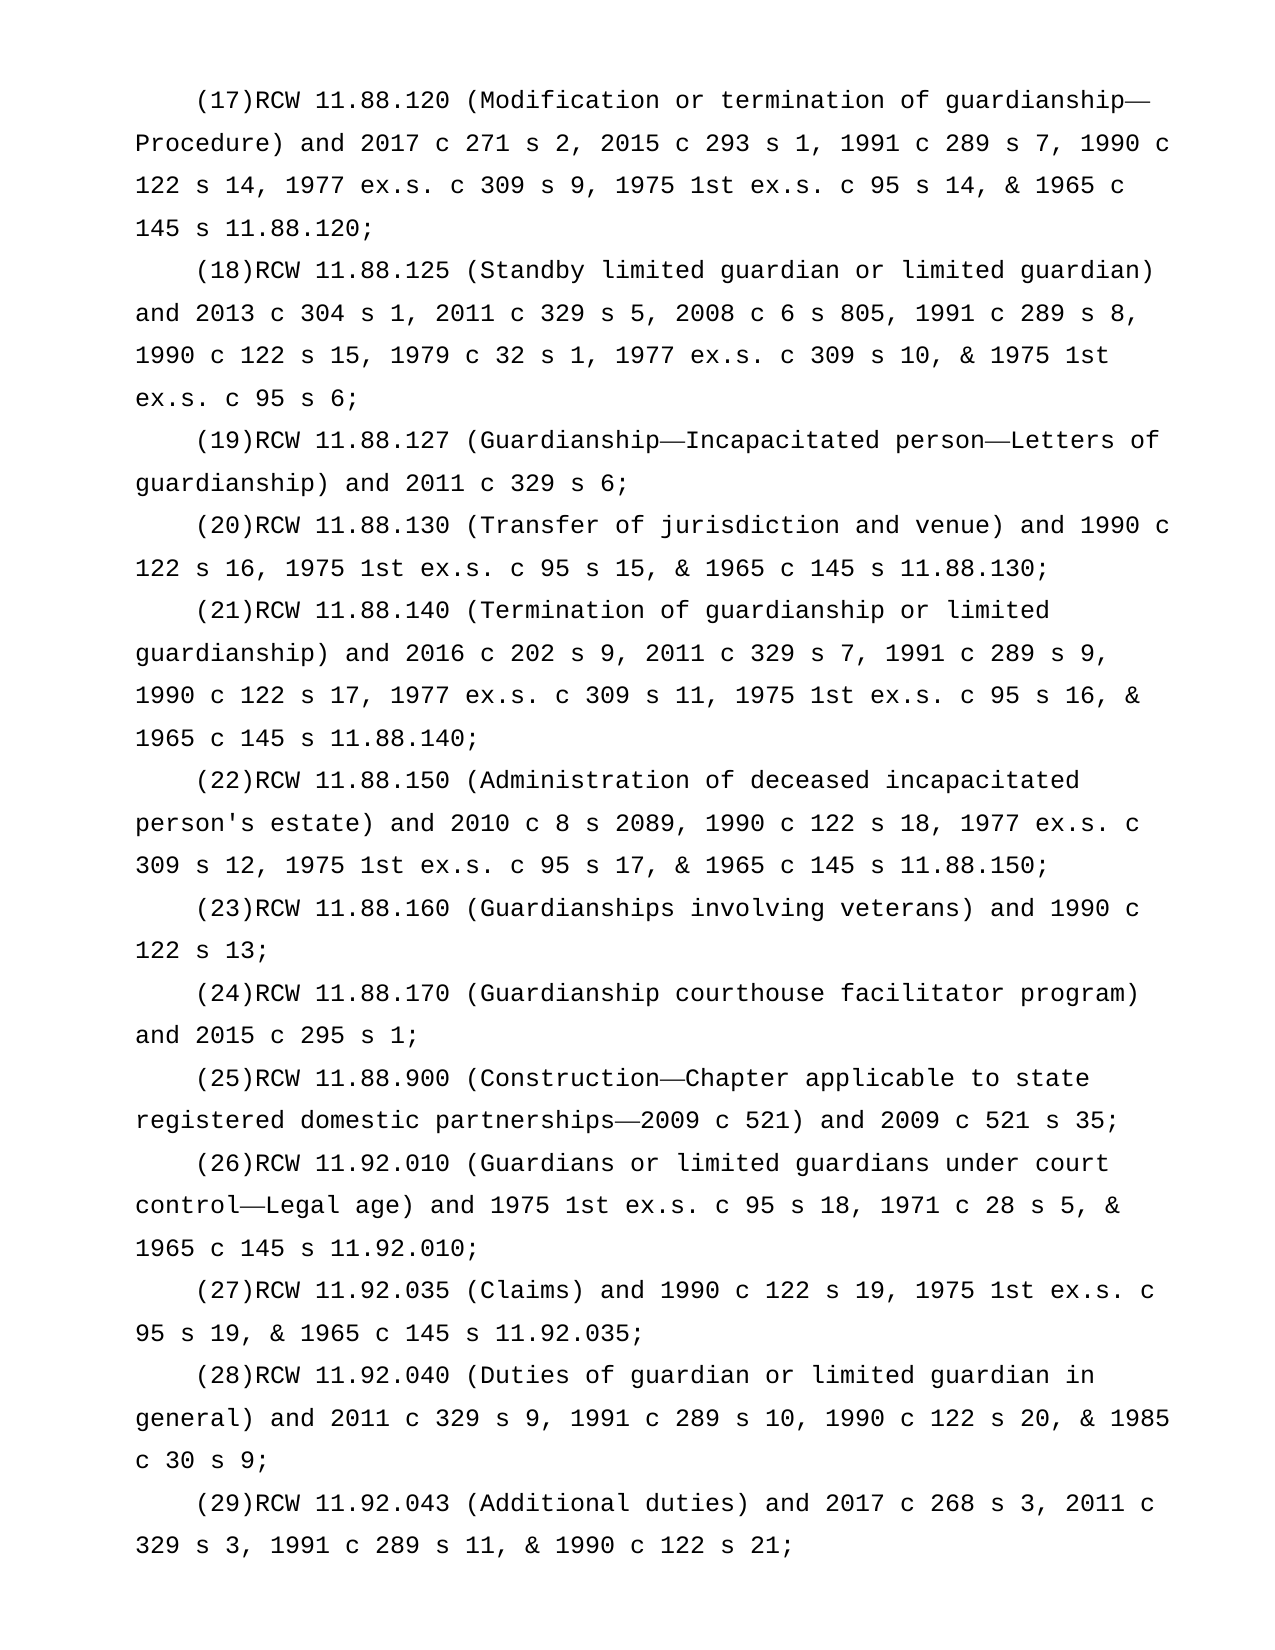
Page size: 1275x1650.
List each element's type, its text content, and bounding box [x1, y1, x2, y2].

text (27)RCW 11.92.035 (Claims) and 1990 c 122 s 19, 1975 1st ex.s. c 95 s 19, & 1965 c 145 s 11.92.035; [135, 1265, 1170, 1350]
text (29)RCW 11.92.043 (Additional duties) and 2017 c 268 s 3, 2011 c 329 s 3, 1991 c 289 s 11, & 1990 c 122 s 21; [135, 1477, 1170, 1562]
text (20)RCW 11.88.130 (Transfer of jurisdiction and venue) and 1990 c 122 s 16, 1975 1st ex.s. c 95 s 15, & 1965 c 145 s 11.88.130; [135, 500, 1170, 585]
text (17)RCW 11.88.120 (Modification or termination of guardianship—Procedure) and 2017 c 271 s 2, 2015 c 293 s 1, 1991 c 289 s 7, 1990 c 122 s 14, 1977 ex.s. c 309 s 9, 1975 1st ex.s. c 95 s 14, & 1965 c 145 s 11.88.120; [135, 75, 1170, 245]
text (22)RCW 11.88.150 (Administration of deceased incapacitated person's estate) and 2010 c 8 s 2089, 1990 c 122 s 18, 1977 ex.s. c 309 s 12, 1975 1st ex.s. c 95 s 17, & 1965 c 145 s 11.88.150; [135, 755, 1170, 882]
text (24)RCW 11.88.170 (Guardianship courthouse facilitator program) and 2015 c 295 s 1; [135, 967, 1170, 1052]
text (19)RCW 11.88.127 (Guardianship—Incapacitated person—Letters of guardianship) and 2011 c 329 s 6; [135, 415, 1170, 500]
text (23)RCW 11.88.160 (Guardianships involving veterans) and 1990 c 122 s 13; [135, 882, 1170, 967]
text (28)RCW 11.92.040 (Duties of guardian or limited guardian in general) and 2011 c 329 s 9, 1991 c 289 s 10, 1990 c 122 s 20, & 1985 c 30 s 9; [135, 1350, 1170, 1477]
text (25)RCW 11.88.900 (Construction—Chapter applicable to state registered domestic partnerships—2009 c 521) and 2009 c 521 s 35; [135, 1052, 1170, 1137]
text (18)RCW 11.88.125 (Standby limited guardian or limited guardian) and 2013 c 304 s 1, 2011 c 329 s 5, 2008 c 6 s 805, 1991 c 289 s 8, 1990 c 122 s 15, 1979 c 32 s 1, 1977 ex.s. c 309 s 10, & 1975 1st ex.s. c 95 s 6; [135, 245, 1170, 415]
text (21)RCW 11.88.140 (Termination of guardianship or limited guardianship) and 2016 c 202 s 9, 2011 c 329 s 7, 1991 c 289 s 9, 1990 c 122 s 17, 1977 ex.s. c 309 s 11, 1975 1st ex.s. c 95 s 16, & 1965 c 145 s 11.88.140; [135, 585, 1170, 755]
text (26)RCW 11.92.010 (Guardians or limited guardians under court control—Legal age) and 1975 1st ex.s. c 95 s 18, 1971 c 28 s 5, & 1965 c 145 s 11.92.010; [135, 1137, 1170, 1265]
